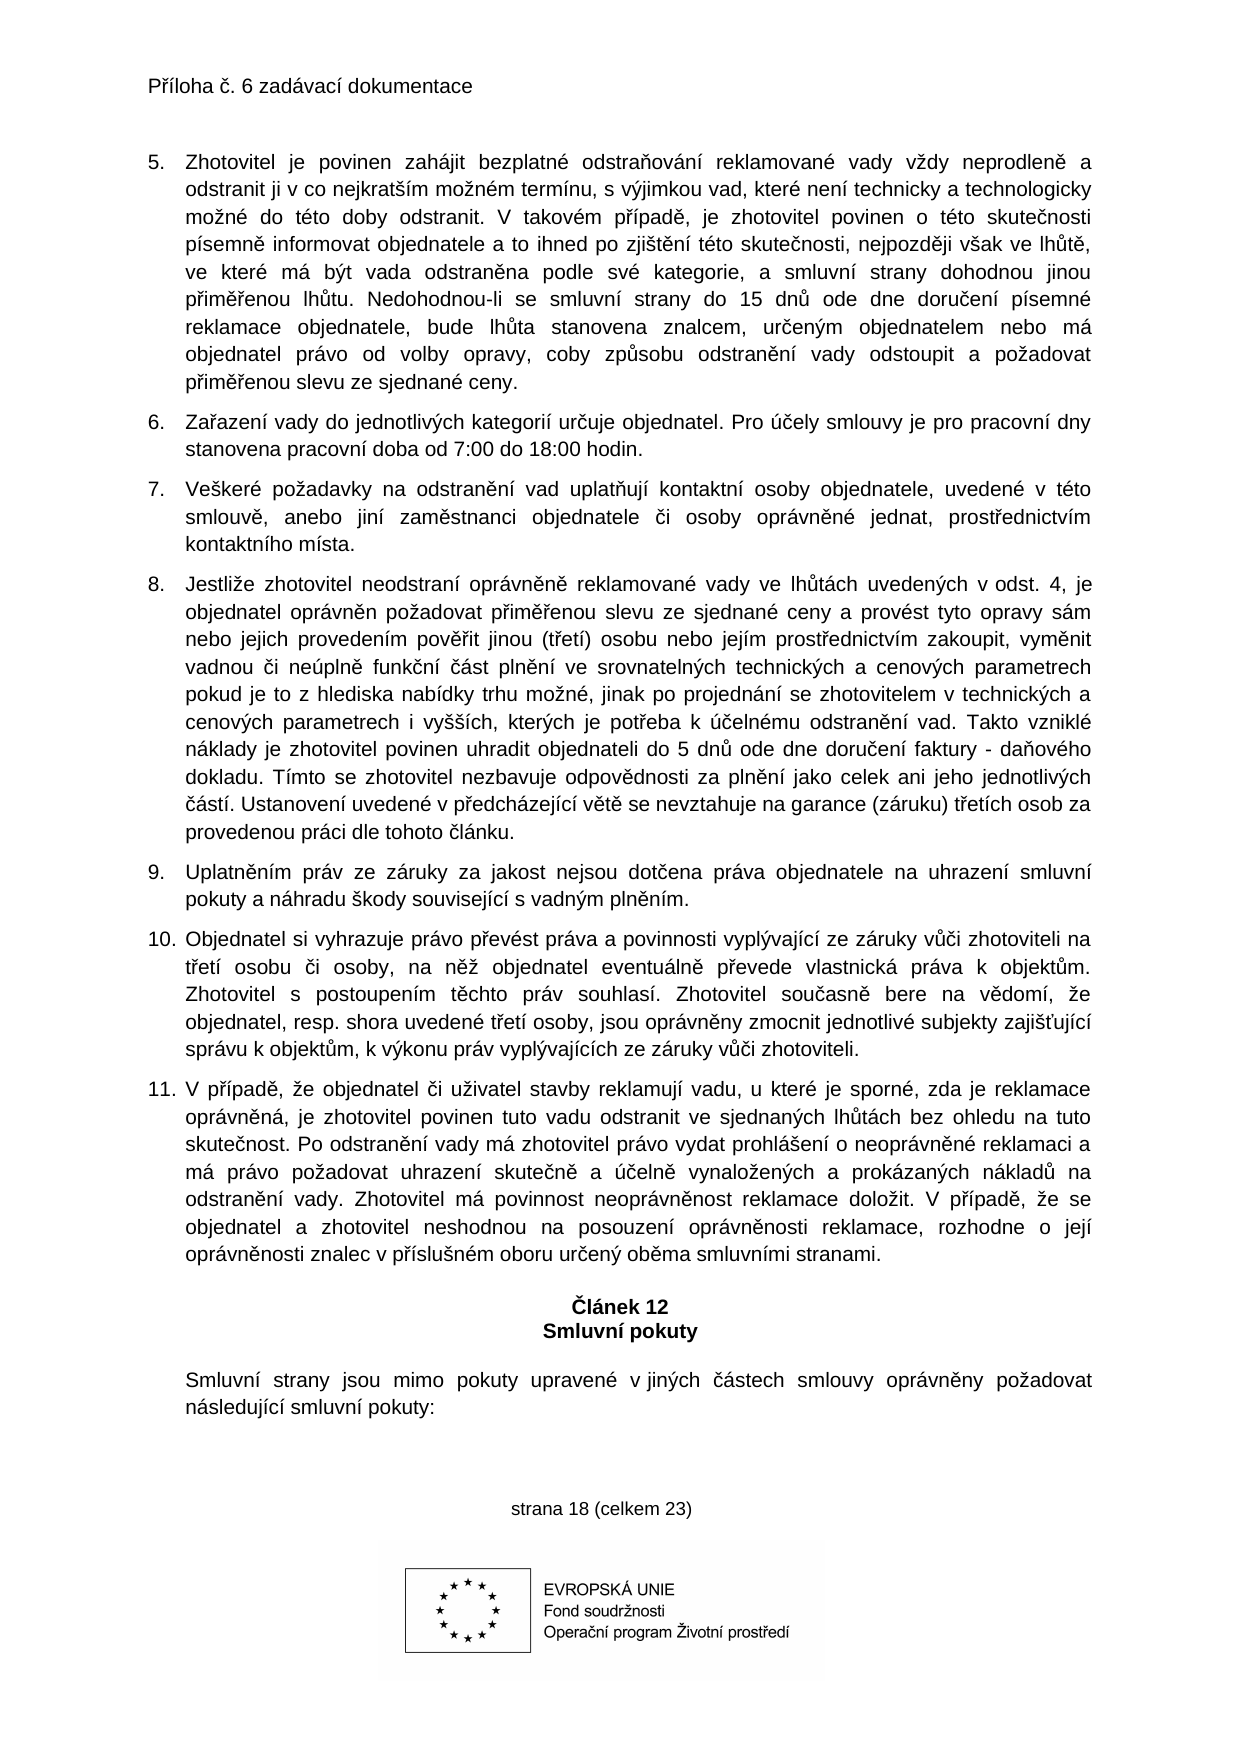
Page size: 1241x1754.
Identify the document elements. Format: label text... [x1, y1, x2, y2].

list Zhotovitel je povinen zahájit bezplatné odstraňování reklamované vady vždy neprodleně a odstranit ji v co nejkratším možném termínu, s výjimkou vad, které není technicky a technologicky možné do této doby odstranit. V takovém případě, je zhotovitel povinen o této skutečnosti písemně informovat objednatele a to ihned po zjištění této skutečnosti, nejpozději však ve lhůtě, ve které má být vada odstraněna podle své kategorie, a smluvní strany dohodnou jinou přiměřenou lhůtu. Nedohodnou-li se smluvní strany do 15 dnů ode dne doručení písemné reklamace objednatele, bude lhůta stanovena znalcem, určeným objednatelem nebo má objednatel právo od volby opravy, coby způsobu odstranění vady odstoupit a požadovat přiměřenou slevu ze sjednané ceny. [148, 150, 1092, 394]
subtitle Smluvní pokuty [148, 1319, 1092, 1343]
list Jestliže zhotovitel neodstraní oprávněně reklamované vady ve lhůtách uvedených v odst. 4, je objednatel oprávněn požadovat přiměřenou slevu ze sjednané ceny a provést tyto opravy sám nebo jejich provedením pověřit jinou (třetí) osobu nebo jejím prostřednictvím zakoupit, vyměnit vadnou či neúplně funkční část plnění ve srovnatelných technických a cenových parametrech pokud je to z hlediska nabídky trhu možné, jinak po projednání se zhotovitelem v technických a cenových parametrech i vyšších, kterých je potřeba k účelnému odstranění vad. Takto vzniklé náklady je zhotovitel povinen uhradit objednateli do 5 dnů ode dne doručení faktury - daňového dokladu. Tímto se zhotovitel nezbavuje odpovědnosti za plnění jako celek ani jeho jednotlivých částí. Ustanovení uvedené v předcházející větě se nevztahuje na garance (záruku) třetích osob za provedenou práci dle tohoto článku. [148, 572, 1092, 844]
list Veškeré požadavky na odstranění vad uplatňují kontaktní osoby objednatele, uvedené v této smlouvě, anebo jiní zaměstnanci objednatele či osoby oprávněné jednat, prostřednictvím kontaktního místa. [148, 477, 1092, 556]
list V případě, že objednatel či uživatel stavby reklamují vadu, u které je sporné, zda je reklamace oprávněná, je zhotovitel povinen tuto vadu odstranit ve sjednaných lhůtách bez ohledu na tuto skutečnost. Po odstranění vady má zhotovitel právo vydat prohlášení o neoprávněné reklamaci a má právo požadovat uhrazení skutečně a účelně vynaložených a prokázaných nákladů na odstranění vady. Zhotovitel má povinnost neoprávněnost reklamace doložit. V případě, že se objednatel a zhotovitel neshodnou na posouzení oprávněnosti reklamace, rozhodne o její oprávněnosti znalec v příslušném oboru určený oběma smluvními stranami. [148, 1077, 1092, 1266]
text Smluvní strany jsou mimo pokuty upravené v jiných částech smlouvy oprávněny požadovat následující smluvní pokuty: [185, 1368, 1092, 1419]
list Zařazení vady do jednotlivých kategorií určuje objednatel. Pro účely smlouvy je pro pracovní dny stanovena pracovní doba od 7:00 do 18:00 hodin. [148, 410, 1092, 461]
text Článek 12 [148, 1295, 1092, 1319]
picture [377, 1540, 825, 1681]
list Uplatněním práv ze záruky za jakost nejsou dotčena práva objednatele na uhrazení smluvní pokuty a náhradu škody související s vadným plněním. [148, 860, 1092, 911]
list Objednatel si vyhrazuje právo převést práva a povinnosti vyplývající ze záruky vůči zhotoviteli na třetí osobu či osoby, na něž objednatel eventuálně převede vlastnická práva k objektům. Zhotovitel s postoupením těchto práv souhlasí. Zhotovitel současně bere na vědomí, že objednatel, resp. shora uvedené třetí osoby, jsou oprávněny zmocnit jednotlivé subjekty zajišťující správu k objektům, k výkonu práv vyplývajících ze záruky vůči zhotoviteli. [148, 927, 1092, 1061]
